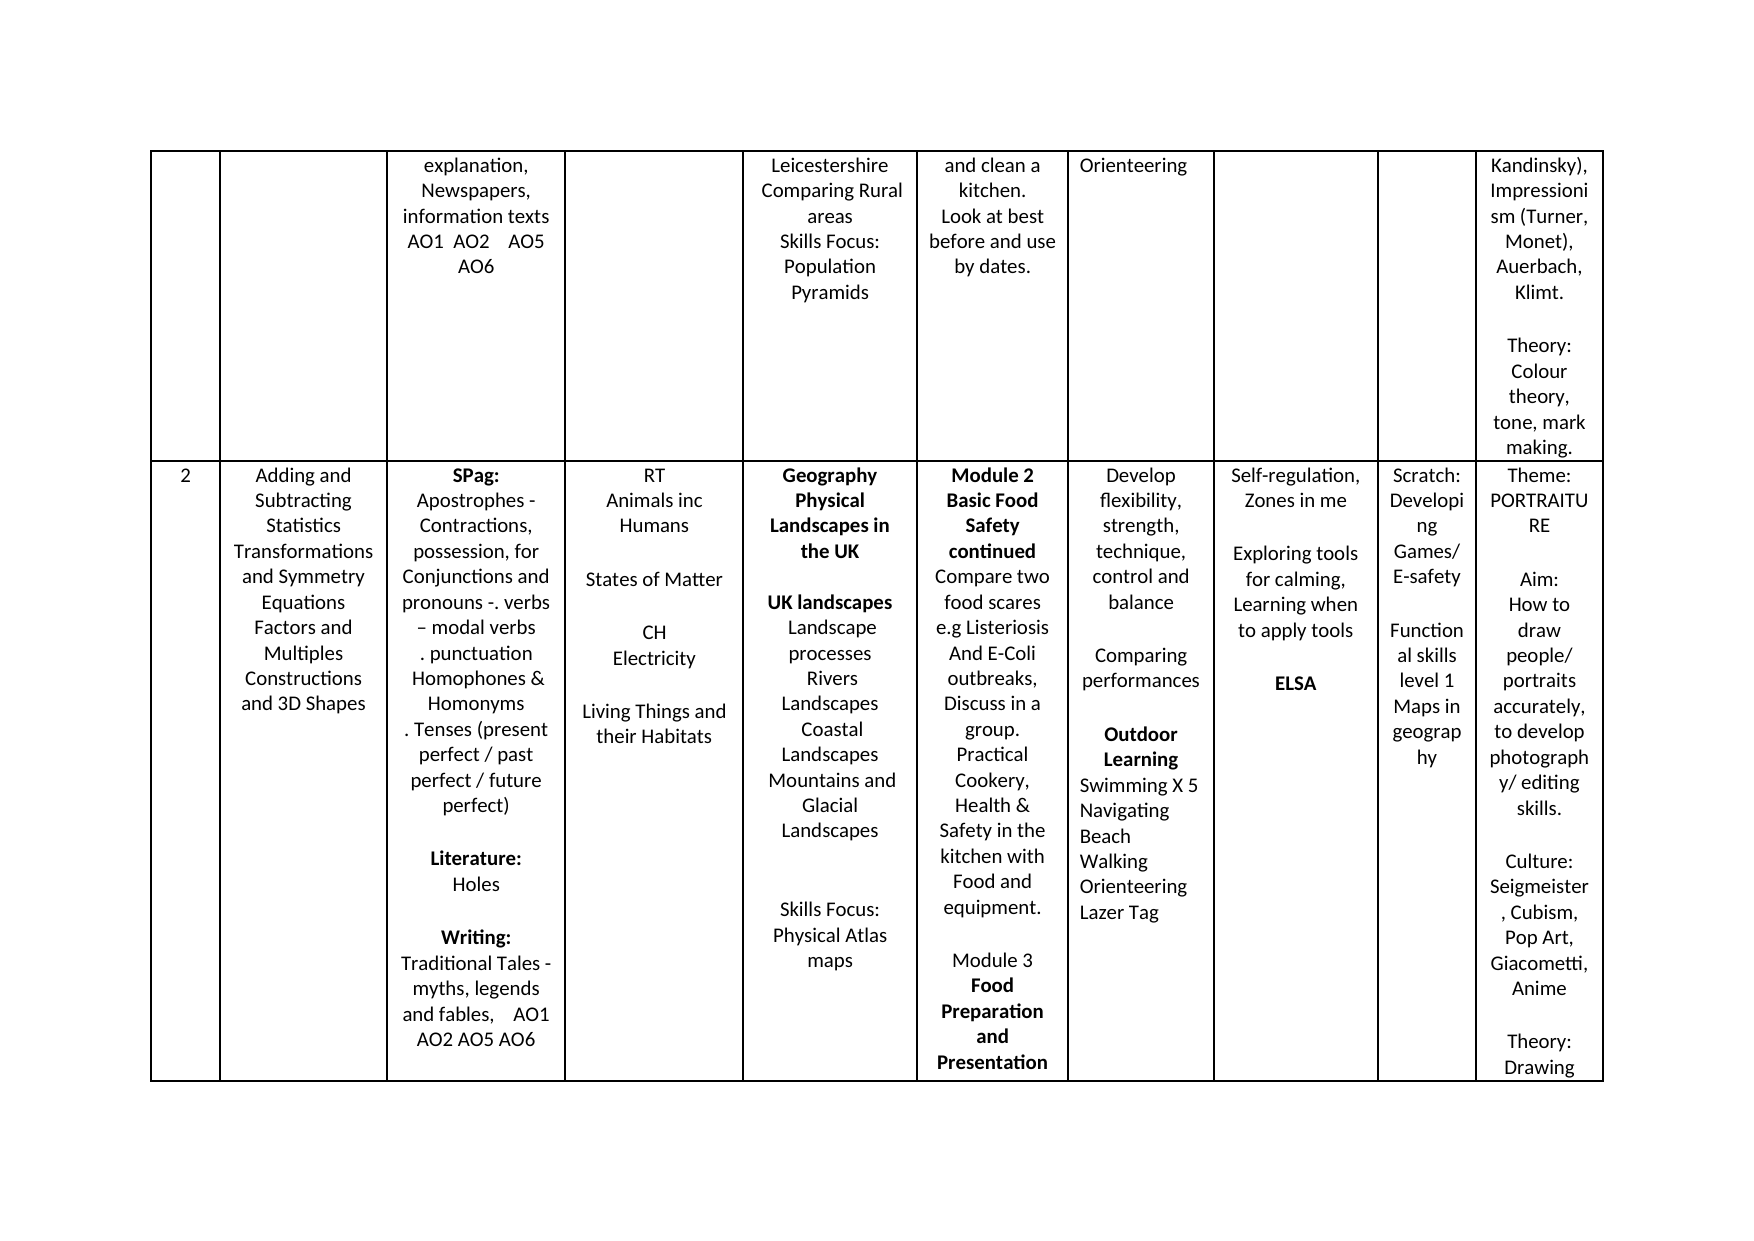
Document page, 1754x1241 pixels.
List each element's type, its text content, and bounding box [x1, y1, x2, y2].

table_cell 2 [152, 462, 219, 1079]
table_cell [1215, 152, 1377, 460]
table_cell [1477, 462, 1602, 1079]
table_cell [1215, 462, 1377, 1079]
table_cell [221, 152, 386, 460]
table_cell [388, 152, 564, 460]
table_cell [744, 152, 916, 460]
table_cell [566, 462, 742, 1079]
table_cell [918, 462, 1067, 1079]
table_cell 1 [152, 152, 219, 460]
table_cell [1477, 152, 1602, 460]
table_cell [566, 152, 742, 460]
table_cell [1069, 152, 1213, 460]
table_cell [744, 462, 916, 1079]
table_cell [1379, 462, 1475, 1079]
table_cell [388, 462, 564, 1079]
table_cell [221, 462, 386, 1079]
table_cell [1379, 152, 1475, 460]
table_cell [1069, 462, 1213, 1079]
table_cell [918, 152, 1067, 460]
